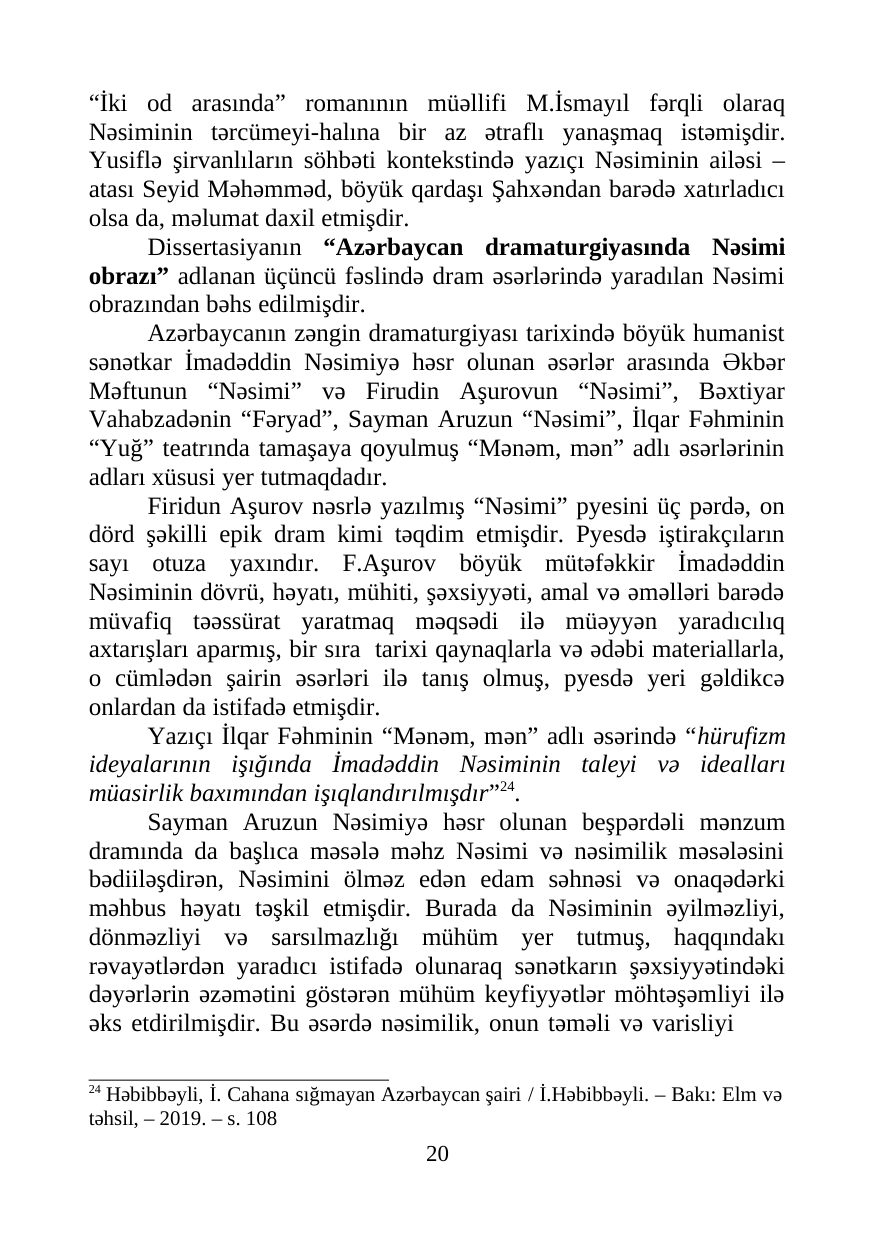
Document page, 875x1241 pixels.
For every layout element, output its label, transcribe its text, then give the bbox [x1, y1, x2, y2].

text 24 Həbibbəyli, İ. Cahana sığmayan Azərbaycan şairi / İ.Həbibbəyli. – Bakı: Elm və təhsil, – 2019. – s. 108 [88, 1082, 786, 1130]
text Azərbaycanın zəngin dramaturgiyası tarixində böyük humanist sənətkar İmadəddin Nəsimiyə həsr olunan əsərlər arasında Əkbər Məftunun “Nəsimi” və Firudin Aşurovun “Nəsimi”, Bəxtiyar Vahabzadənin “Fəryad”, Sayman Aruzun “Nəsimi”, İlqar Fəhminin “Yuğ” teatrında tamaşaya qoyulmuş “Mənəm, mən” adlı əsərlərinin adları xüsusi yer tutmaqdadır. [88, 318, 785, 491]
text Sayman Aruzun Nəsimiyə həsr olunan beşpərdəli mənzum dramında da başlıca məsələ məhz Nəsimi və nəsimilik məsələsini bədiiləşdirən, Nəsimini ölməz edən edam səhnəsi və onaqədərki məhbus həyatı təşkil etmişdir. Burada da Nəsiminin əyilməzliyi, dönməzliyi və sarsılmazlığı mühüm yer tutmuş, haqqındakı rəvayətlərdən yaradıcı istifadə olunaraq sənətkarın şəxsiyyətindəki dəyərlərin əzəmətini göstərən mühüm keyfiyyətlər möhtəşəmliyi ilə əks etdirilmişdir. Bu əsərdə nəsimilik, onun təməli və varisliyi [88, 807, 785, 1037]
text Yazıçı İlqar Fəhminin “Mənəm, mən” adlı əsərində “hürufizm ideyalarının işığında İmadəddin Nəsiminin taleyi və idealları müasirlik baxımından işıqlandırılmışdır”24. [88, 721, 786, 807]
text “İki od arasında” romanının müəllifi M.İsmayıl fərqli olaraq Nəsiminin tərcümeyi-halına bir az ətraflı yanaşmaq istəmişdir. Yusiflə şirvanlıların söhbəti kontekstində yazıçı Nəsiminin ailəsi – atası Seyid Məhəmməd, böyük qardaşı Şahxəndan barədə xatırladıcı olsa da, məlumat daxil etmişdir. [88, 88, 786, 232]
text Dissertasiyanın “Azərbaycan dramaturgiyasında Nəsimi obrazı” adlanan üçüncü fəslində dram əsərlərində yaradılan Nəsimi obrazından bəhs edilmişdir. [88, 232, 785, 318]
text Firidun Aşurov nəsrlə yazılmış “Nəsimi” pyesini üç pərdə, on dörd şəkilli epik dram kimi təqdim etmişdir. Pyesdə iştirakçıların sayı otuza yaxındır. F.Aşurov böyük mütəfəkkir İmadəddin Nəsiminin dövrü, həyatı, mühiti, şəxsiyyəti, amal və əməlləri barədə müvafiq təəssürat yaratmaq məqsədi ilə müəyyən yaradıcılıq axtarışları aparmış, bir sıra tarixi qaynaqlarla və ədəbi materiallarla, o cümlədən şairin əsərləri ilə tanış olmuş, pyesdə yeri gəldikcə onlardan da istifadə etmişdir. [88, 491, 785, 721]
